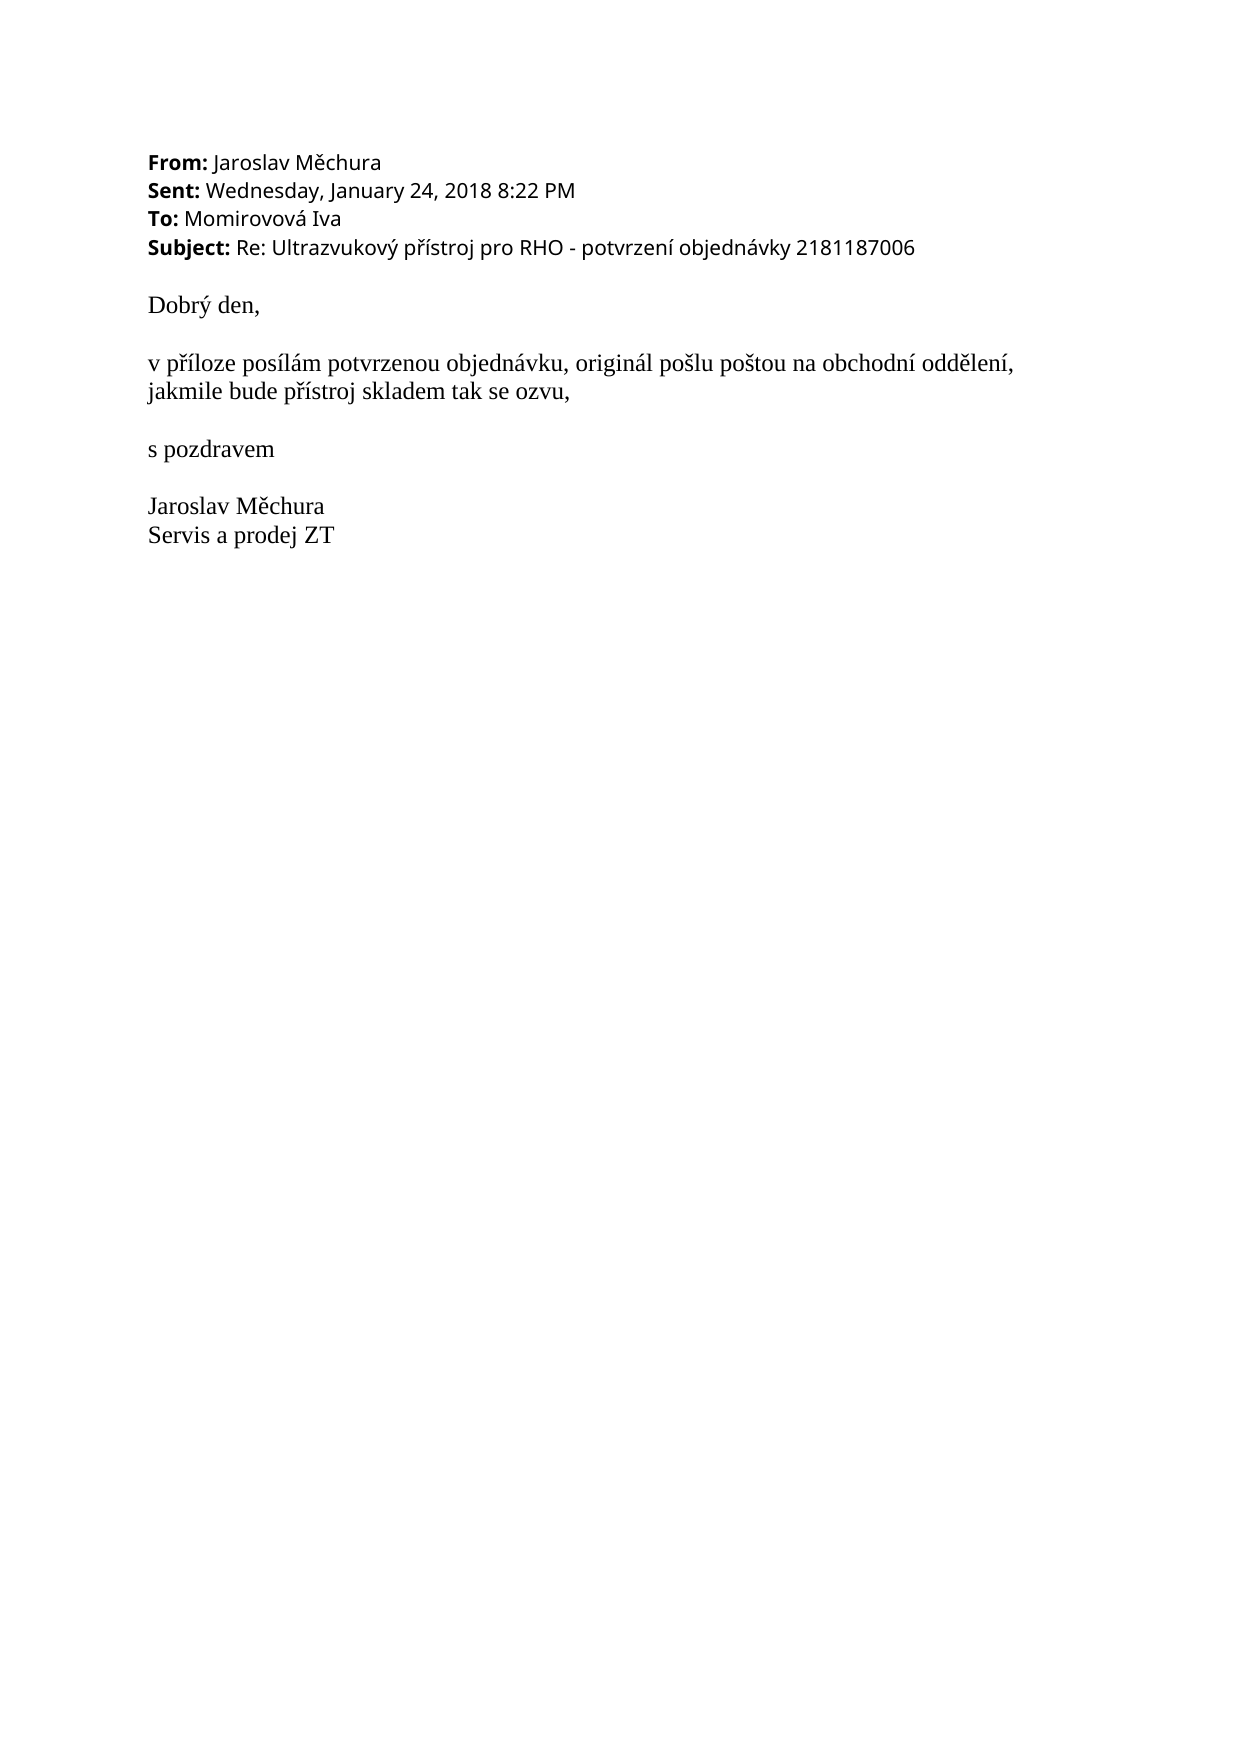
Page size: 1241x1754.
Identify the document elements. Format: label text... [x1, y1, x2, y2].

text v příloze posílám potvrzenou objednávku, originál pošlu poštou na obchodní oddělení, jakmile bude přístroj skladem tak se ozvu, s pozdravem Jaroslav Měchura [148, 348, 1093, 520]
text Dobrý den, [148, 290, 1093, 319]
text Servis a prodej ZT [148, 520, 1093, 578]
text From: Jaroslav Měchura Sent: Wednesday, January 24, 2018 8:22 PM To: Momirovová Iva Subject: Re: Ultrazvukový přístroj pro RHO - potvrzení objednávky 2181187006 [148, 148, 1093, 261]
